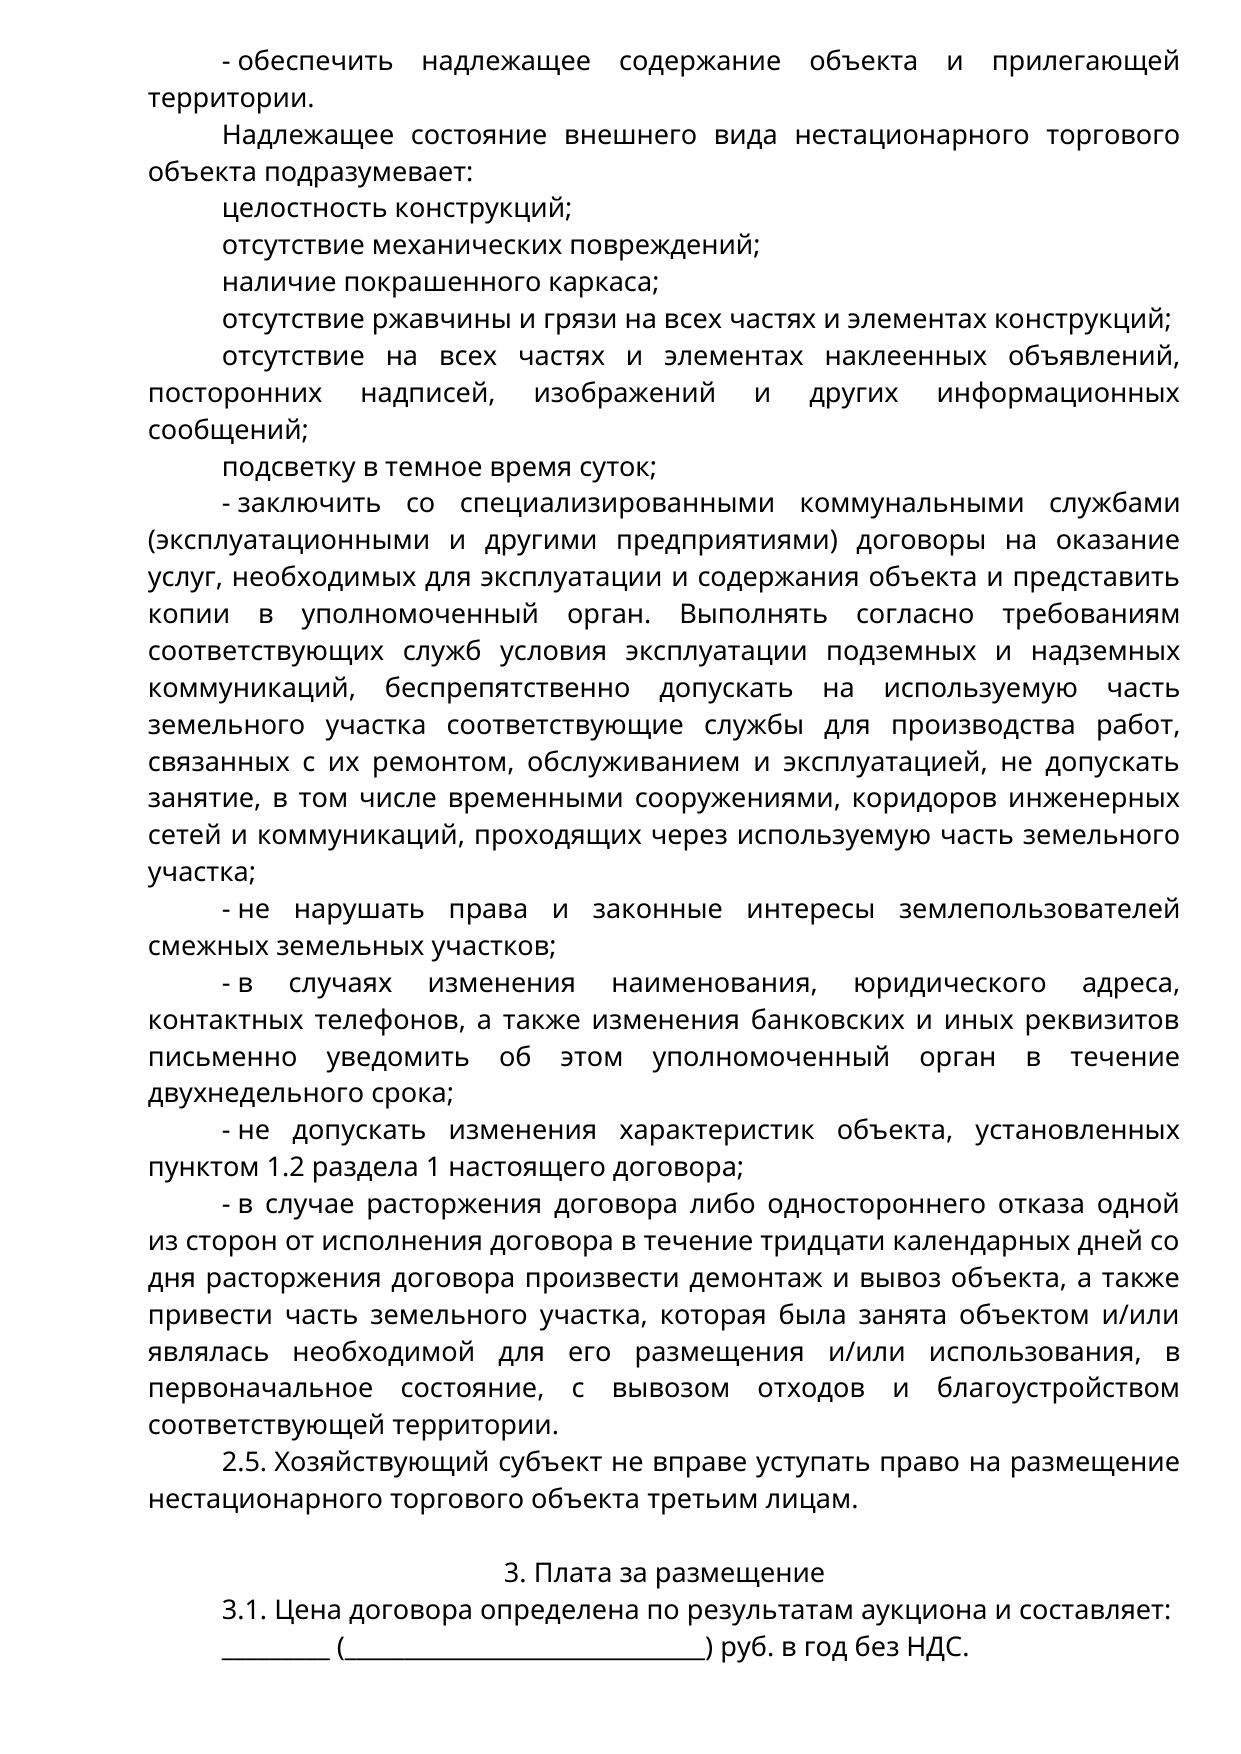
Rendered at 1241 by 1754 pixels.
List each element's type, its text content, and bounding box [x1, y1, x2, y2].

text Надлежащее состояние внешнего вида нестационарного торгового объекта подразумевает: [148, 115, 1181, 189]
text - в случае расторжения договора либо одностороннего отказа одной из сторон от исполнения договора в течение тридцати календарных дней со дня расторжения договора произвести демонтаж и вывоз объекта, а также привести часть земельного участка, которая была занята объектом и/или являлась необходимой для его размещения и/или использования, в первоначальное состояние, с вывозом отходов и благоустройством соответствующей территории. [148, 1184, 1181, 1443]
text _________ (______________________________) руб. в год без НДС. [148, 1627, 1181, 1664]
text - заключить со специализированными коммунальными службами (эксплуатационными и другими предприятиями) договоры на оказание услуг, необходимых для эксплуатации и содержания объекта и представить копии в уполномоченный орган. Выполнять согласно требованиям соответствующих служб условия эксплуатации подземных и надземных коммуникаций, беспрепятственно допускать на используемую часть земельного участка соответствующие службы для производства работ, связанных с их ремонтом, обслуживанием и эксплуатацией, не допускать занятие, в том числе временными сооружениями, коридоров инженерных сетей и коммуникаций, проходящих через используемую часть земельного участка; [148, 484, 1181, 889]
text целостность конструкций; [148, 189, 1181, 226]
text отсутствие ржавчины и грязи на всех частях и элементах конструкций; [148, 299, 1181, 336]
text 2.5. Хозяйствующий субъект не вправе уступать право на размещение нестационарного торгового объекта третьим лицам. [148, 1443, 1181, 1516]
text 3. Плата за размещение [148, 1553, 1181, 1590]
text - не допускать изменения характеристик объекта, установленных пунктом 1.2 раздела 1 настоящего договора; [148, 1111, 1181, 1184]
text 3.1. Цена договора определена по результатам аукциона и составляет: [148, 1590, 1181, 1627]
text подсветку в темное время суток; [148, 447, 1181, 484]
text отсутствие механических повреждений; [148, 226, 1181, 263]
text - обеспечить надлежащее содержание объекта и прилегающей территории. [148, 41, 1181, 115]
text - в случаях изменения наименования, юридического адреса, контактных телефонов, а также изменения банковских и иных реквизитов письменно уведомить об этом уполномоченный орган в течение двухнедельного срока; [148, 963, 1181, 1111]
text отсутствие на всех частях и элементах наклеенных объявлений, посторонних надписей, изображений и других информационных сообщений; [148, 336, 1181, 447]
text наличие покрашенного каркаса; [148, 263, 1181, 299]
text - не нарушать права и законные интересы землепользователей смежных земельных участков; [148, 889, 1181, 963]
